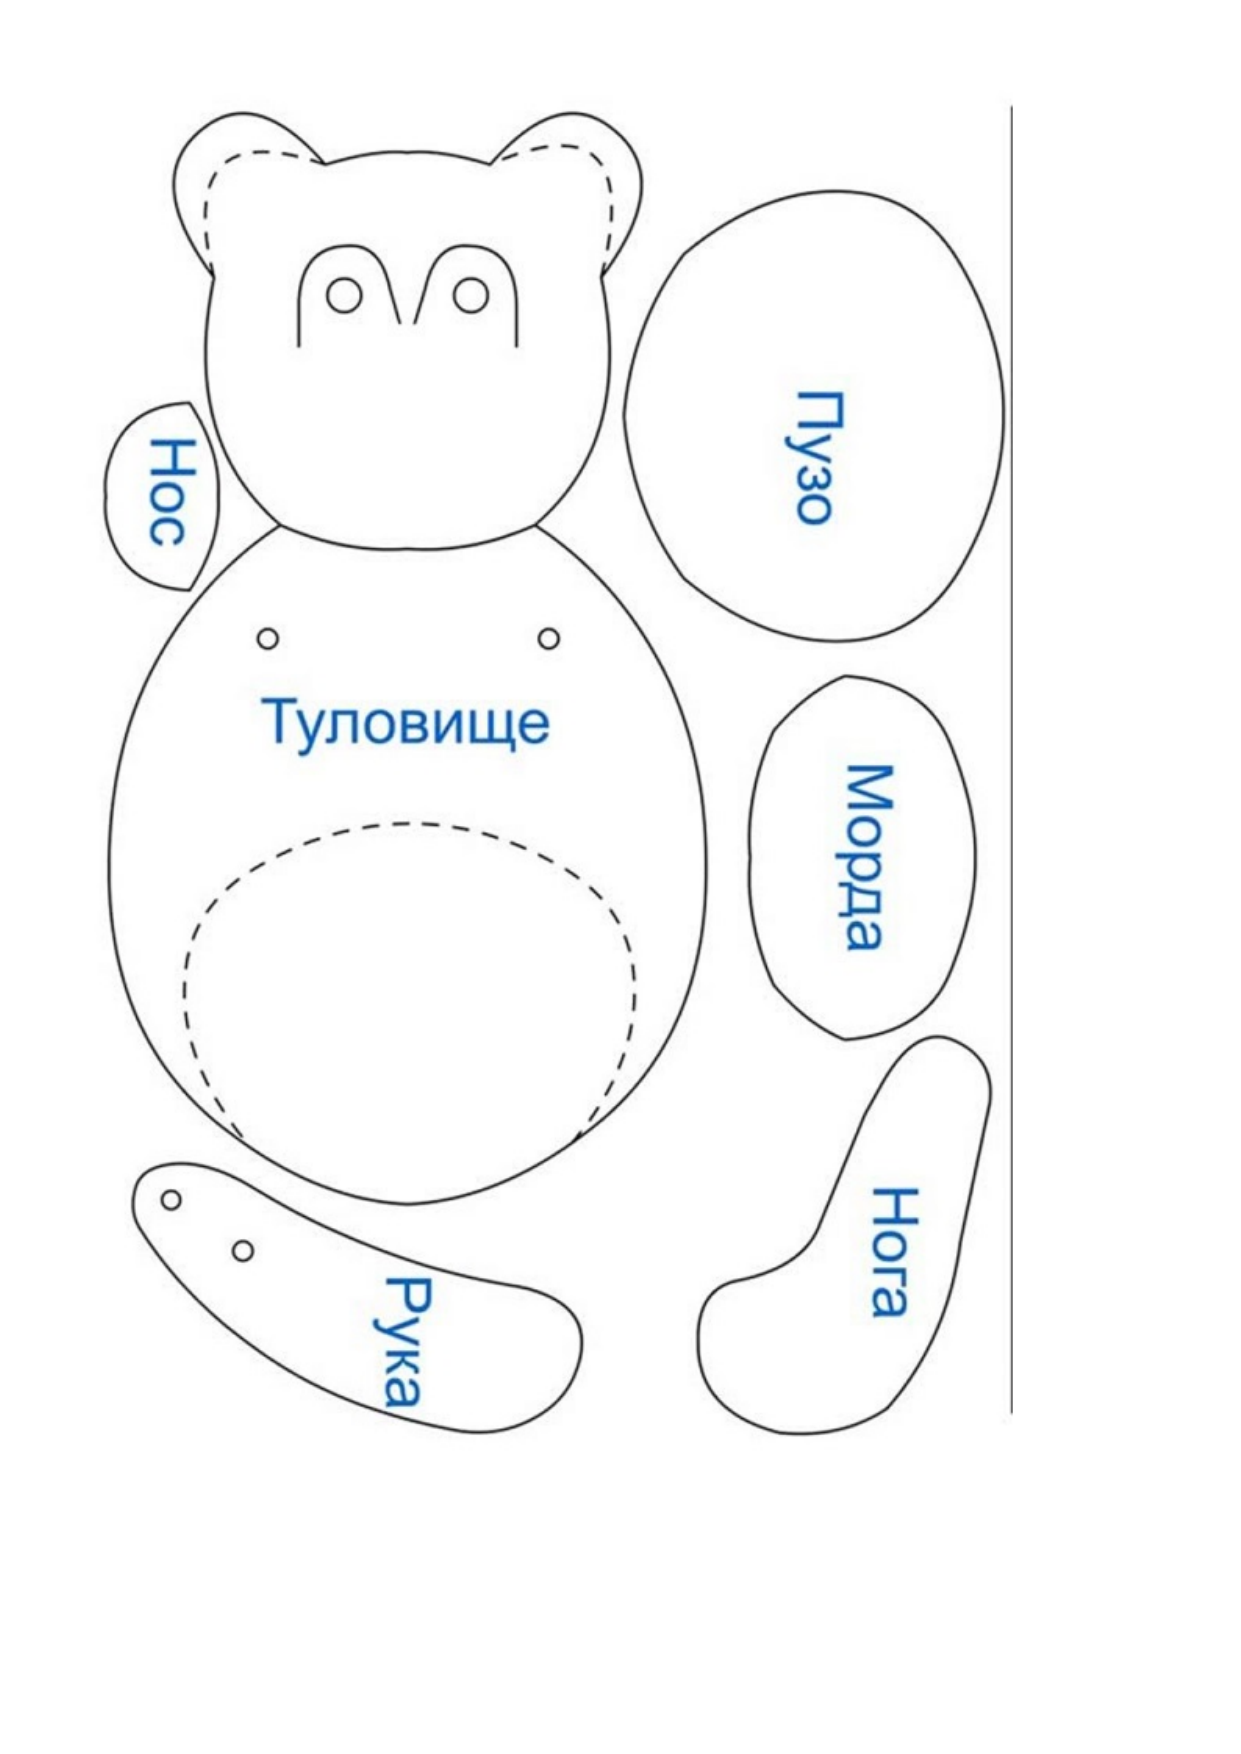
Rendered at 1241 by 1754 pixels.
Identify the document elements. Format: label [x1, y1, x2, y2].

picture [75, 75, 1013, 1457]
